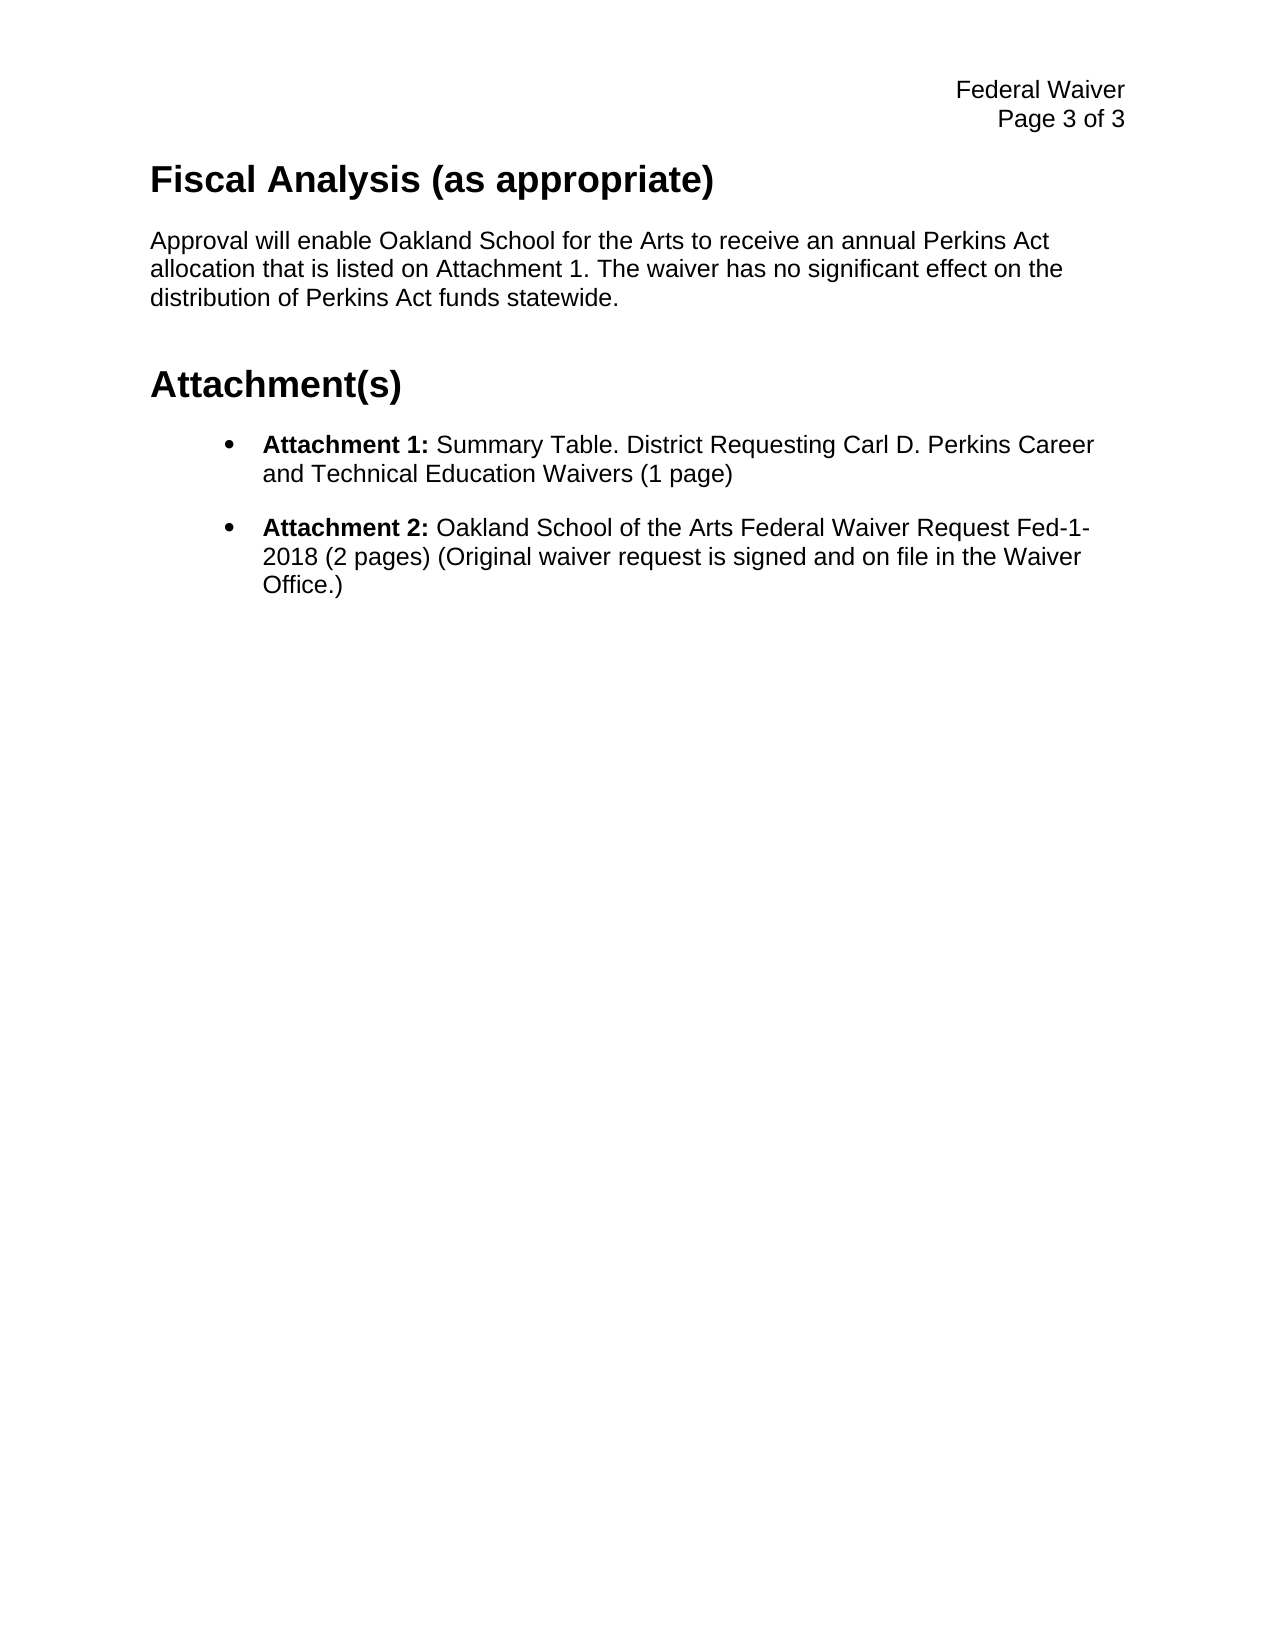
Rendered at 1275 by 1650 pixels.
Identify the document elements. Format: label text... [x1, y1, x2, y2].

subtitle Fiscal Analysis (as appropriate) [150, 157, 1125, 201]
list Attachment 1: Summary Table. District Requesting Carl D. Perkins Career and Technical Education Waivers (1 page) [225, 430, 1125, 488]
text Approval will enable Oakland School for the Arts to receive an annual Perkins Act allocation that is listed on Attachment 1. The waiver has no significant effect on the distribution of Perkins Act funds statewide. [150, 226, 1125, 312]
subtitle Attachment(s) [150, 362, 1125, 405]
list Attachment 2: Oakland School of the Arts Federal Waiver Request Fed-1-2018 (2 pages) (Original waiver request is signed and on file in the Waiver Office.) [225, 513, 1125, 599]
